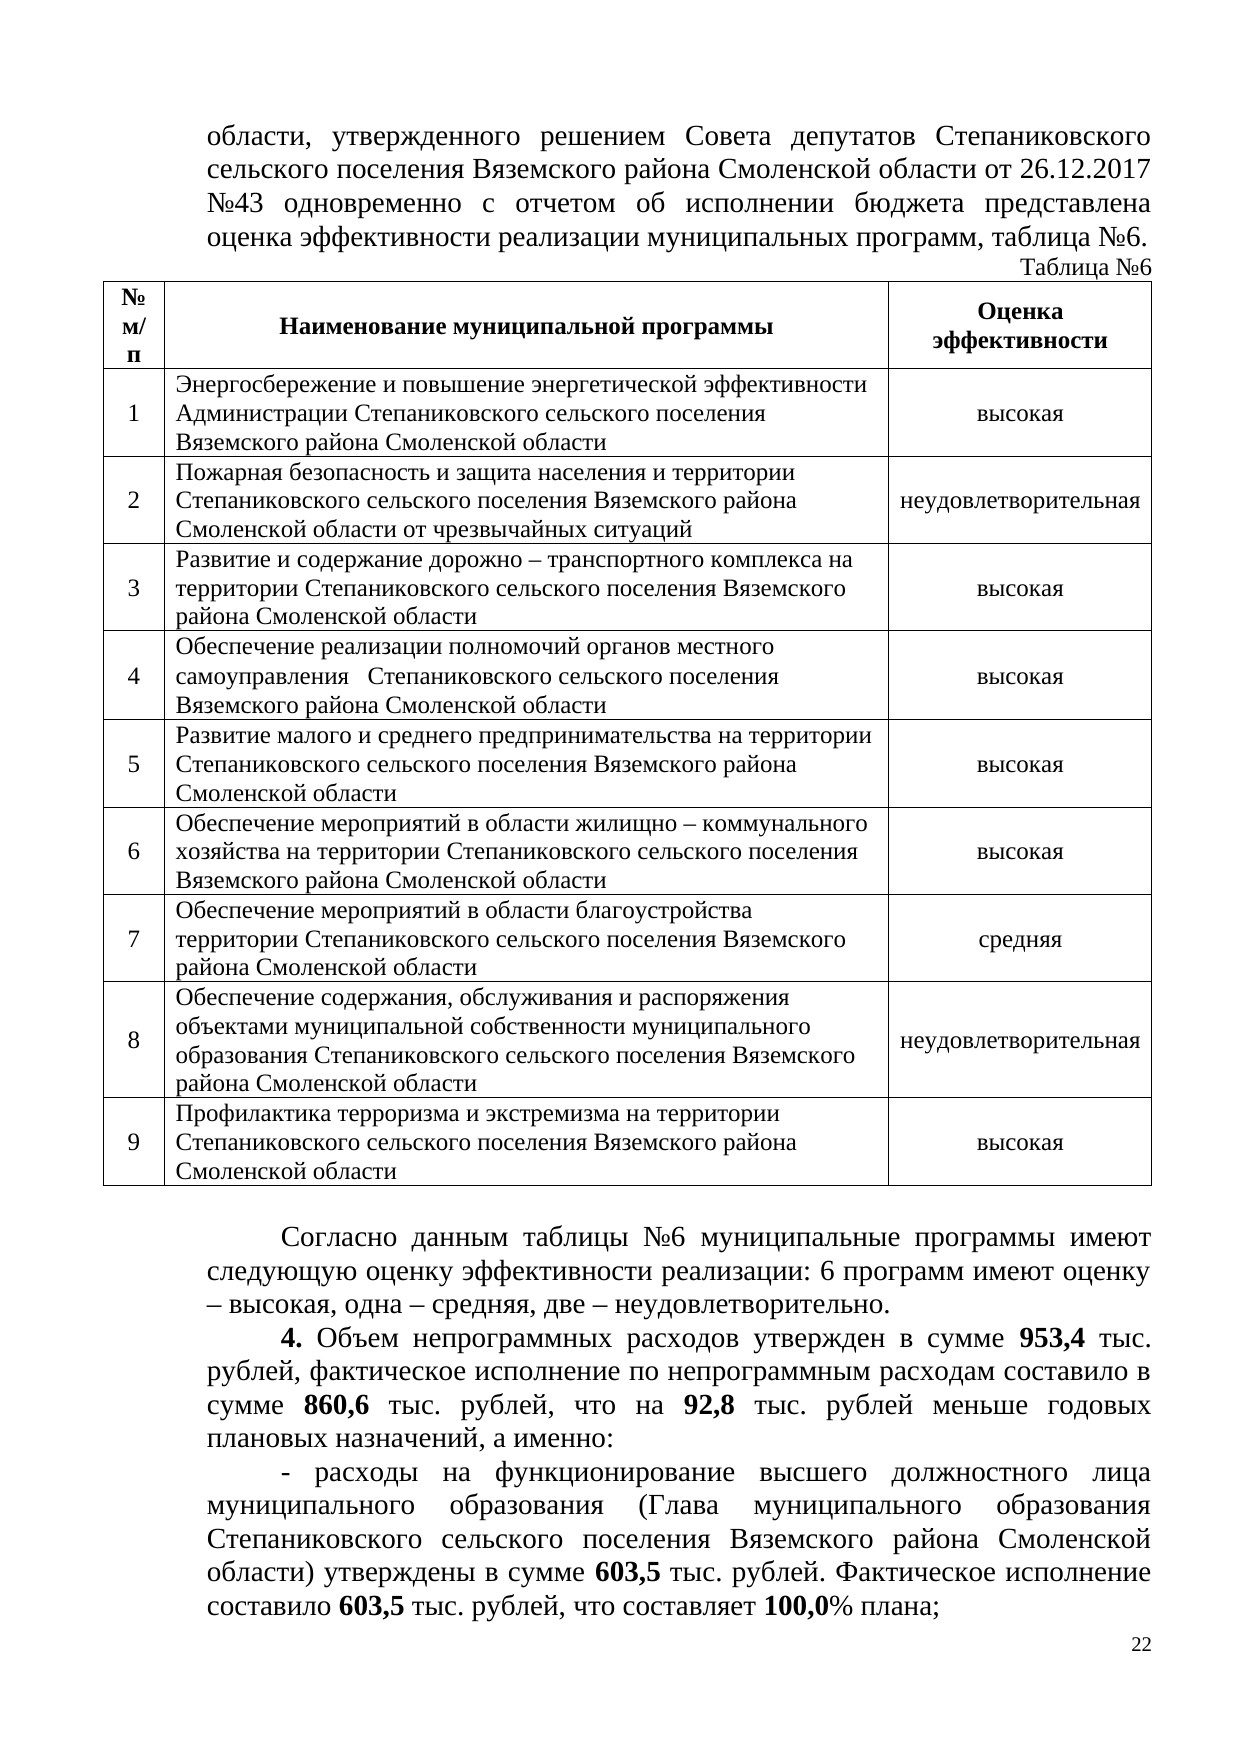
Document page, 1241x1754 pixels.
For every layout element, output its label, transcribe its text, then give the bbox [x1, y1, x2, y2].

table_cell Обеспечение содержания, обслуживания и распоряжения объектами муниципальной собственности муниципального образования Степаниковского сельского поселения Вяземского района Смоленской области [165, 982, 888, 1097]
table_cell Обеспечение мероприятий в области благоустройства территории Степаниковского сельского поселения Вяземского района Смоленской области [165, 895, 888, 981]
table_cell неудовлетворительная [889, 457, 1151, 543]
table_cell 2 [104, 457, 164, 543]
table_cell 3 [104, 544, 164, 630]
table_cell Обеспечение реализации полномочий органов местного самоуправления Степаниковского сельского поселения Вяземского района Смоленской области [165, 631, 888, 719]
table_cell 6 [104, 808, 164, 894]
table_header № м/п [104, 282, 164, 368]
table_cell Профилактика терроризма и экстремизма на территории Степаниковского сельского поселения Вяземского района Смоленской области [165, 1098, 888, 1184]
table_cell высокая [889, 631, 1151, 719]
table_cell 8 [104, 982, 164, 1097]
text - расходы на функционирование высшего должностного лица муниципального образования (Глава муниципального образования Степаниковского сельского поселения Вяземского района Смоленской области) утверждены в сумме 603,5 тыс. рублей. Фактическое исполнение составило 603,5 тыс. рублей, что составляет 100,0% плана; [207, 1454, 1152, 1622]
table_cell 1 [104, 369, 164, 456]
table_cell высокая [889, 1098, 1151, 1184]
table_cell высокая [889, 720, 1151, 807]
table_cell 4 [104, 631, 164, 719]
text Согласно данным таблицы №6 муниципальные программы имеют следующую оценку эффективности реализации: 6 программ имеют оценку – высокая, одна – средняя, две – неудовлетворительно. [207, 1219, 1152, 1320]
table_cell Пожарная безопасность и защита населения и территории Степаниковского сельского поселения Вяземского района Смоленской области от чрезвычайных ситуаций [165, 457, 888, 543]
table_cell Развитие и содержание дорожно – транспортного комплекса на территории Степаниковского сельского поселения Вяземского района Смоленской области [165, 544, 888, 630]
table_cell высокая [889, 369, 1151, 456]
table_cell средняя [889, 895, 1151, 981]
table_cell неудовлетворительная [889, 982, 1151, 1097]
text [207, 118, 1152, 252]
table_cell высокая [889, 808, 1151, 894]
table_cell Энергосбережение и повышение энергетической эффективности Администрации Степаниковского сельского поселения Вяземского района Смоленской области [165, 369, 888, 456]
table_header Наименование муниципальной программы [165, 282, 888, 368]
table_header Оценка эффективности [889, 282, 1151, 368]
table_cell 7 [104, 895, 164, 981]
table_cell 5 [104, 720, 164, 807]
text 4. Объем непрограммных расходов утвержден в сумме 953,4 тыс. рублей, фактическое исполнение по непрограммным расходам составило в сумме 860,6 тыс. рублей, что на 92,8 тыс. рублей меньше годовых плановых назначений, а именно: [207, 1320, 1152, 1454]
text Таблица №6 [207, 252, 1152, 281]
table_cell высокая [889, 544, 1151, 630]
table_cell 9 [104, 1098, 164, 1184]
table_cell Развитие малого и среднего предпринимательства на территории Степаниковского сельского поселения Вяземского района Смоленской области [165, 720, 888, 807]
table_cell Обеспечение мероприятий в области жилищно – коммунального хозяйства на территории Степаниковского сельского поселения Вяземского района Смоленской области [165, 808, 888, 894]
